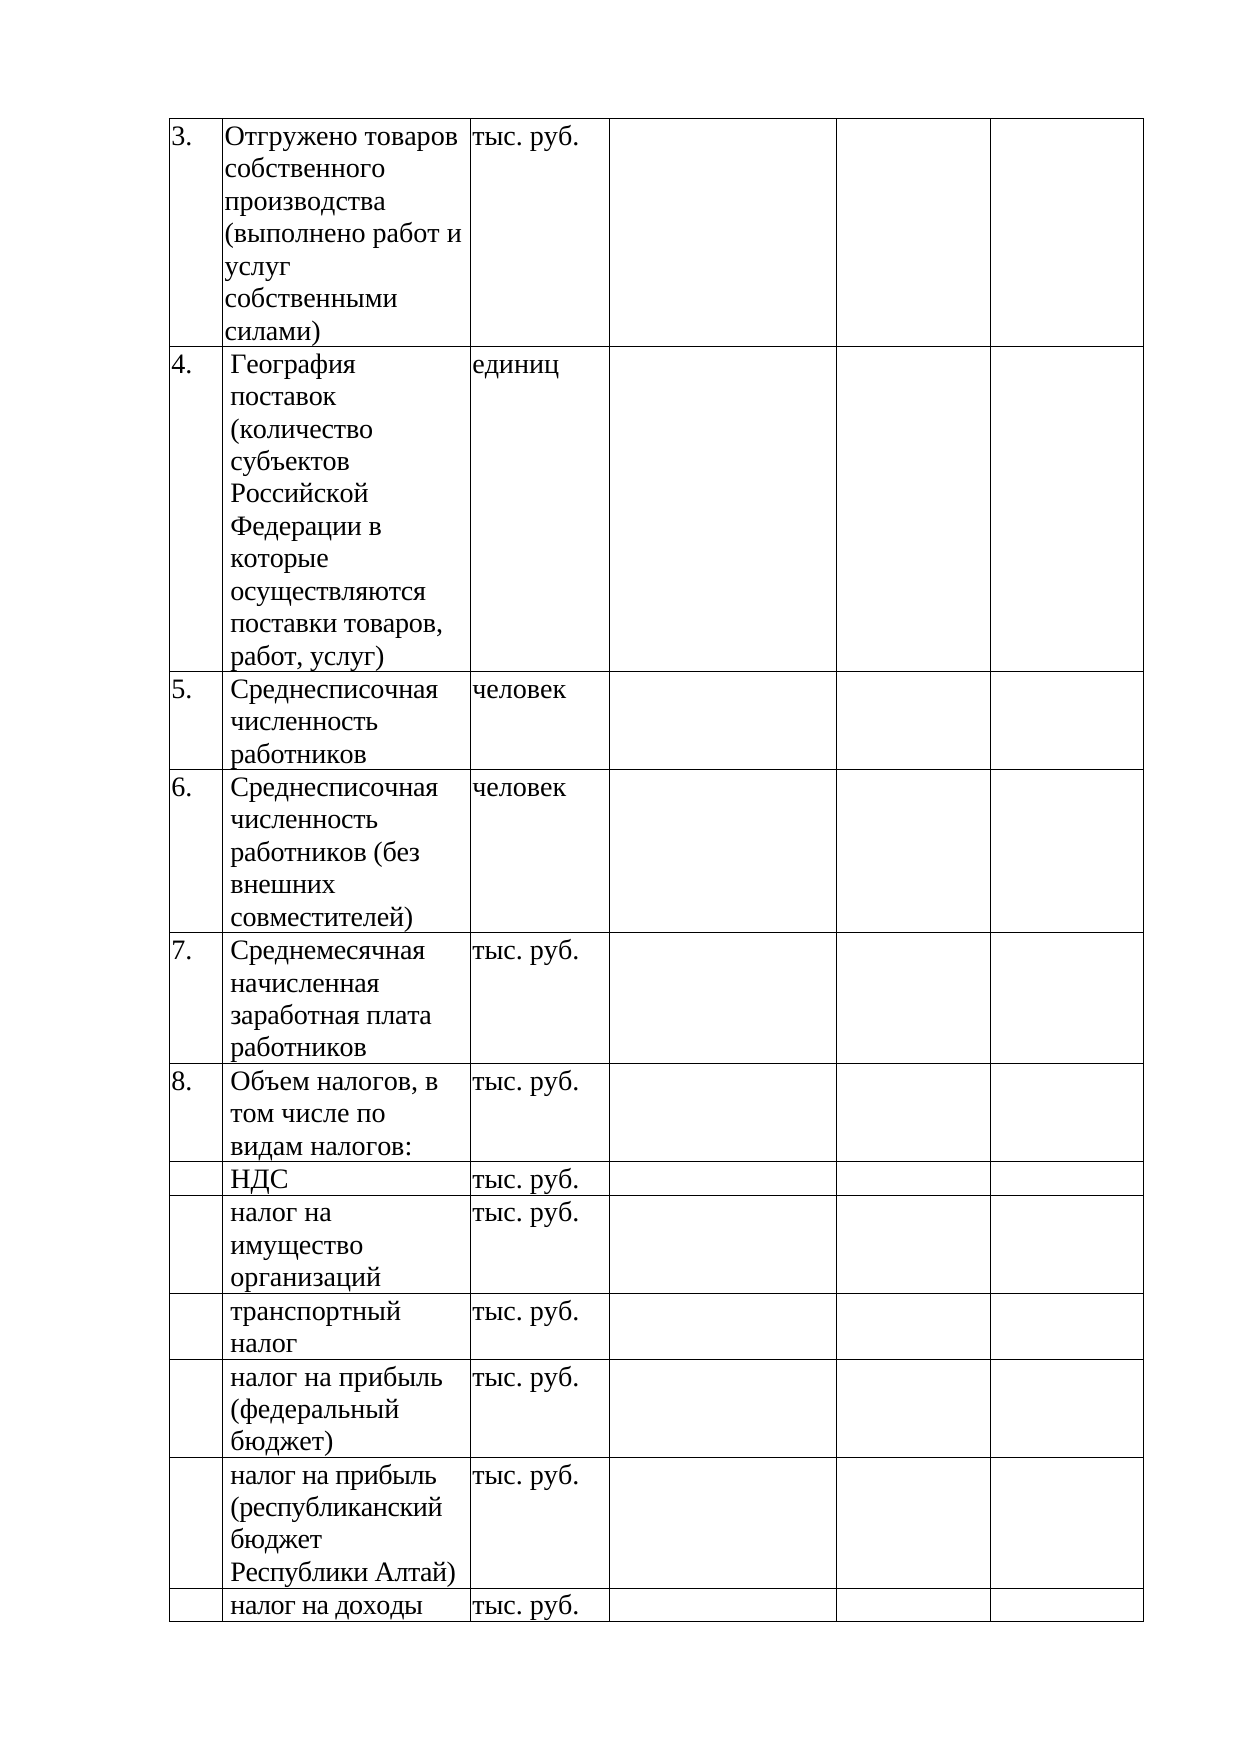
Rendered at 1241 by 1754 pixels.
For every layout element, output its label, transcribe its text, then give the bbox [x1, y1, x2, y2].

table_cell 6. [170, 770, 222, 932]
table_cell 5. [170, 672, 222, 769]
table_cell тыс. руб. [471, 1589, 609, 1621]
table_cell [170, 1589, 222, 1621]
table_cell [991, 347, 1143, 671]
table_cell [837, 672, 990, 769]
table_cell Среднесписочная численность работников (без внешних совместителей) [223, 770, 470, 932]
table_cell [610, 770, 836, 932]
table_cell [991, 119, 1143, 346]
table_cell [610, 119, 836, 346]
table_cell [991, 672, 1143, 769]
table_cell человек [471, 672, 609, 769]
table_cell тыс. руб. [471, 933, 609, 1063]
table_cell [610, 1589, 836, 1621]
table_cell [223, 1589, 470, 1621]
table_cell 4. [170, 347, 222, 671]
table_cell [610, 1294, 836, 1358]
table_cell НДС [223, 1162, 470, 1194]
table_cell 8. [170, 1064, 222, 1161]
table_cell [610, 1458, 836, 1587]
table_cell Среднемесячная начисленная заработная плата работников [223, 933, 470, 1063]
table_cell [170, 1360, 222, 1457]
table_cell транспортный налог [223, 1294, 470, 1358]
table_cell [610, 1064, 836, 1161]
table_cell [837, 1589, 990, 1621]
table_cell [837, 1064, 990, 1161]
table_cell [610, 933, 836, 1063]
table_cell [837, 1458, 990, 1587]
table_cell тыс. руб. [471, 1162, 609, 1194]
table_cell налог на прибыль (федеральный бюджет) [223, 1360, 470, 1457]
table_cell налог на прибыль (республиканский бюджет Республики Алтай) [223, 1458, 470, 1587]
table_cell человек [471, 770, 609, 932]
table_cell [170, 1196, 222, 1293]
table_cell тыс. руб. [471, 1360, 609, 1457]
table_cell География поставок (количество субъектов Российской Федерации в которые осуществляются поставки товаров, работ, услуг) [223, 347, 470, 671]
table_cell налог на имущество организаций [223, 1196, 470, 1293]
table_cell [610, 347, 836, 671]
table_cell [991, 1064, 1143, 1161]
table_cell Среднесписочная численность работников [223, 672, 470, 769]
table_cell [837, 1294, 990, 1358]
table_cell [610, 672, 836, 769]
table_cell [837, 347, 990, 671]
table_cell [837, 1196, 990, 1293]
table_cell [837, 933, 990, 1063]
table_cell [991, 1162, 1143, 1194]
table_cell [610, 1162, 836, 1194]
table_cell тыс. руб. [471, 1458, 609, 1587]
table_cell [170, 1294, 222, 1358]
table_cell [837, 770, 990, 932]
table_cell [837, 1360, 990, 1457]
table_cell тыс. руб. [471, 1064, 609, 1161]
table_cell [837, 119, 990, 346]
table_cell [991, 1360, 1143, 1457]
table_cell [610, 1196, 836, 1293]
table_cell [991, 933, 1143, 1063]
table_cell [170, 1458, 222, 1587]
table_cell Отгружено товаров собственного производства (выполнено работ и услуг собственными силами) [223, 119, 470, 346]
table_cell [991, 1294, 1143, 1358]
table_cell Объем налогов, в том числе по видам налогов: [223, 1064, 470, 1161]
table_cell 7. [170, 933, 222, 1063]
table_cell [991, 1458, 1143, 1587]
table_cell [610, 1360, 836, 1457]
table_cell [991, 1589, 1143, 1621]
table_cell тыс. руб. [471, 1196, 609, 1293]
table_cell [991, 770, 1143, 932]
table_cell [170, 1162, 222, 1194]
table_cell 3. [170, 119, 222, 346]
table_cell тыс. руб. [471, 1294, 609, 1358]
table_cell тыс. руб. [471, 119, 609, 346]
table_cell единиц [471, 347, 609, 671]
table_cell [991, 1196, 1143, 1293]
table_cell [837, 1162, 990, 1194]
